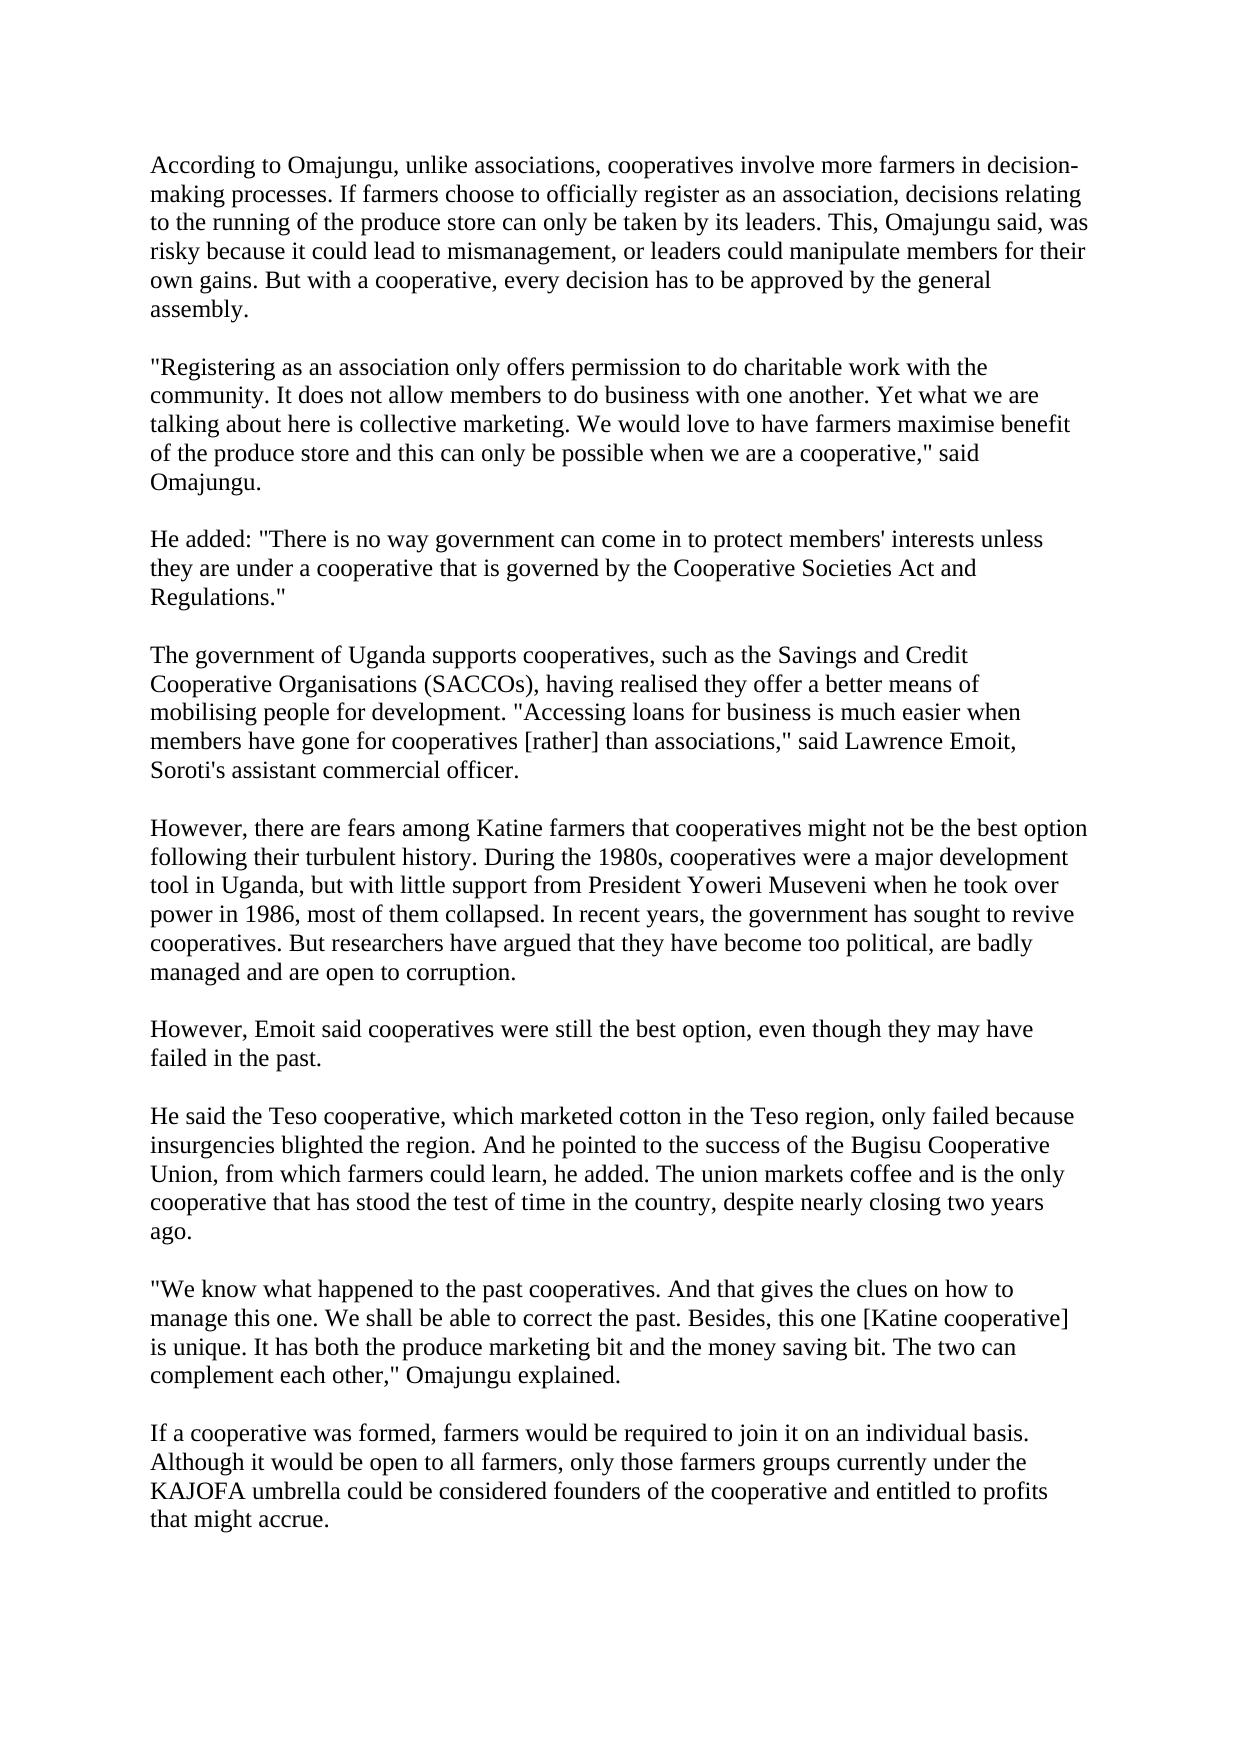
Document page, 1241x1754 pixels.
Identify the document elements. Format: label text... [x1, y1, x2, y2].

text He said the Teso cooperative, which marketed cotton in the Teso region, only failed because insurgencies blighted the region. And he pointed to the success of the Bugisu Cooperative Union, from which farmers could learn, he added. The union markets coffee and is the only cooperative that has stood the test of time in the country, despite nearly closing two years ago. [150, 1101, 1090, 1245]
text However, Emoit said cooperatives were still the best option, even though they may have failed in the past. [150, 1014, 1090, 1072]
text He added: "There is no way government can come in to protect members' interests unless they are under a cooperative that is governed by the Cooperative Societies Act and Regulations." [150, 524, 1090, 611]
text "We know what happened to the past cooperatives. And that gives the clues on how to manage this one. We shall be able to correct the past. Besides, this one [Katine cooperative] is unique. It has both the produce marketing bit and the money saving bit. The two can complement each other," Omajungu explained. [150, 1274, 1090, 1389]
text If a cooperative was formed, farmers would be required to join it on an individual basis. Although it would be open to all farmers, only those farmers groups currently under the KAJOFA umbrella could be considered founders of the cooperative and entitled to profits that might accrue. [150, 1418, 1090, 1533]
text According to Omajungu, unlike associations, cooperatives involve more farmers in decision-making processes. If farmers choose to officially register as an association, decisions relating to the running of the produce store can only be taken by its leaders. This, Omajungu said, was risky because it could lead to mismanagement, or leaders could manipulate members for their own gains. But with a cooperative, every decision has to be approved by the general assembly. [150, 150, 1090, 322]
text However, there are fears among Katine farmers that cooperatives might not be the best option following their turbulent history. During the 1980s, cooperatives were a major development tool in Uganda, but with little support from President Yoweri Museveni when he took over power in 1986, most of them collapsed. In recent years, the government has sought to revive cooperatives. But researchers have argued that they have become too political, are badly managed and are open to corruption. [150, 813, 1090, 985]
text The government of Uganda supports cooperatives, such as the Savings and Credit Cooperative Organisations (SACCOs), having realised they offer a better means of mobilising people for development. "Accessing loans for business is much easier when members have gone for cooperatives [rather] than associations," said Lawrence Emoit, Soroti's assistant commercial officer. [150, 640, 1090, 784]
text "Registering as an association only offers permission to do charitable work with the community. It does not allow members to do business with one another. Yet what we are talking about here is collective marketing. We would love to have farmers maximise benefit of the produce store and this can only be possible when we are a cooperative," said Omajungu. [150, 352, 1090, 495]
